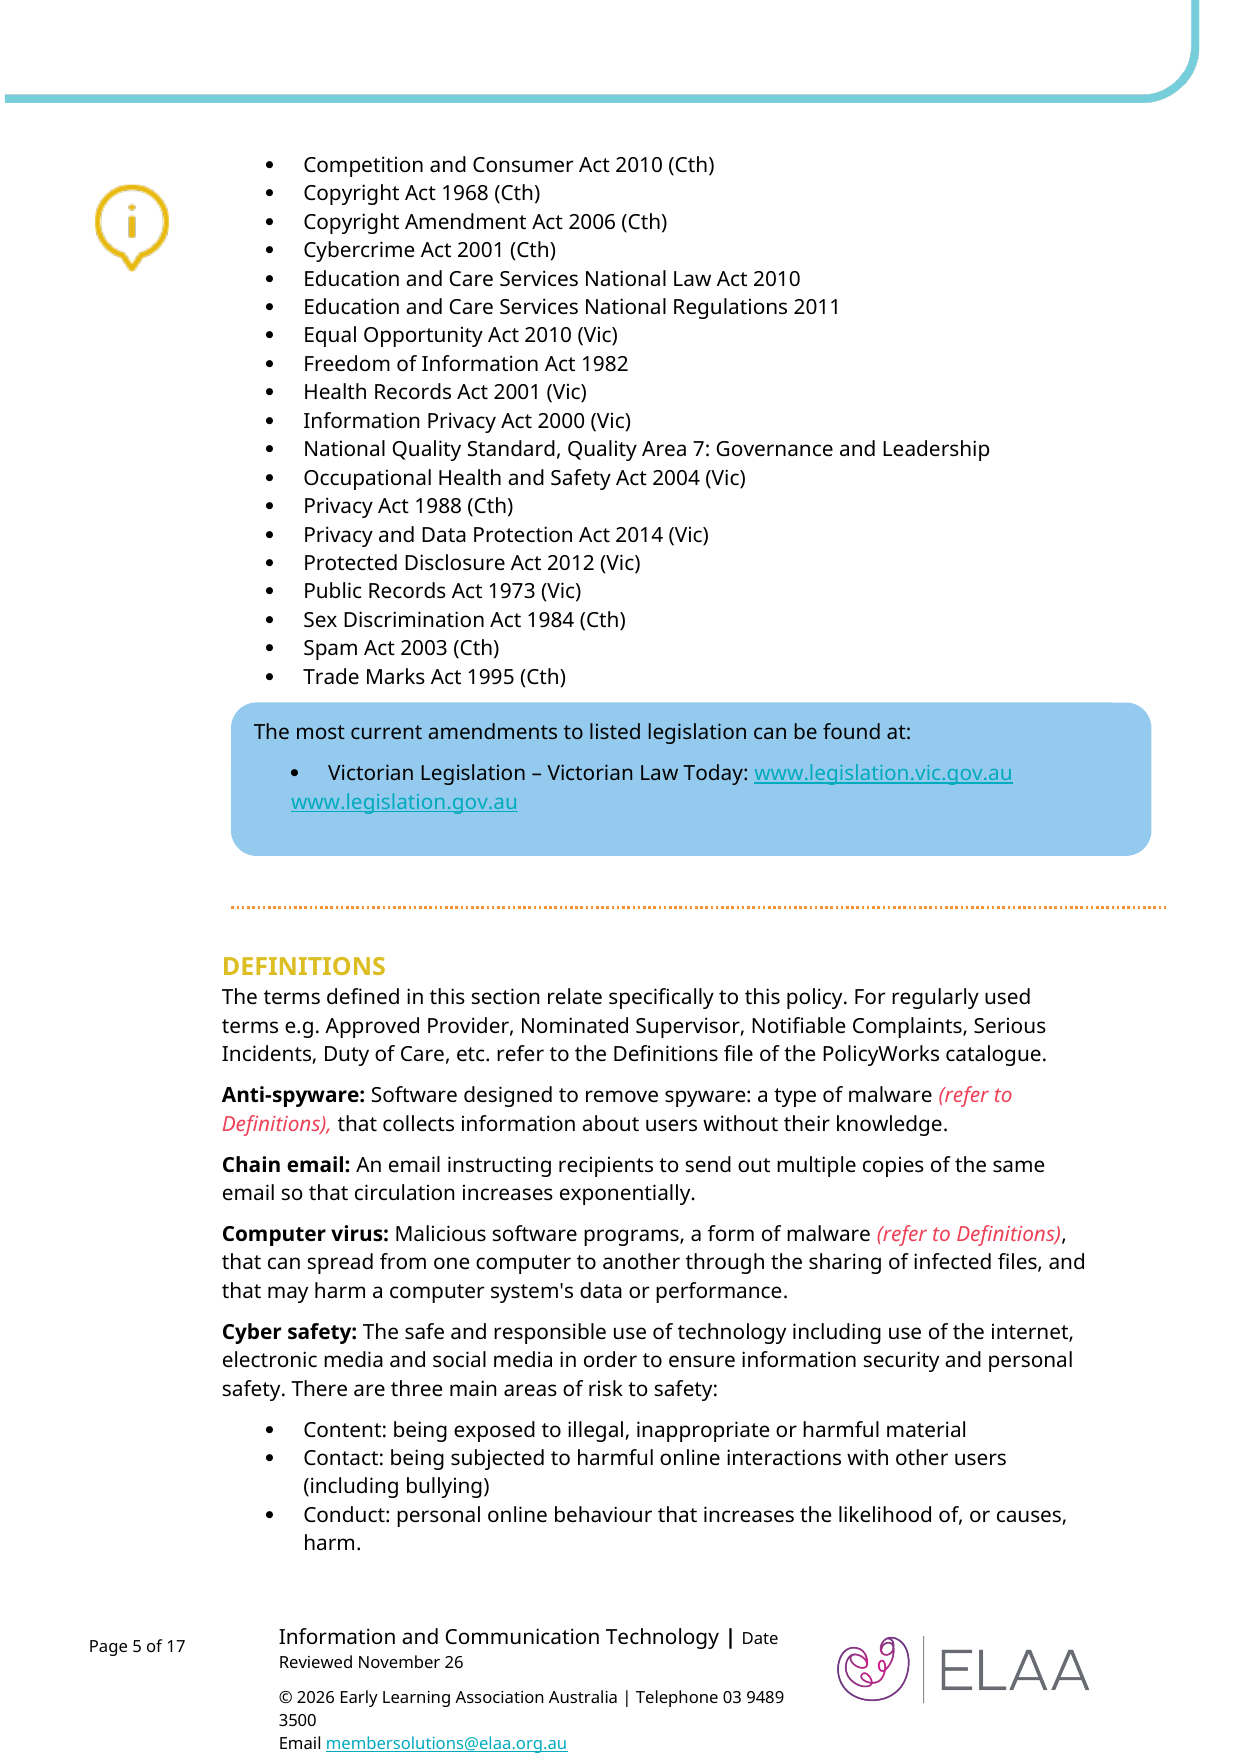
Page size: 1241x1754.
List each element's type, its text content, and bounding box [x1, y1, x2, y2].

text Privacy and Data Protection Act 2014 (Vic) [266, 520, 1093, 548]
text Public Records Act 1973 (Vic) [266, 577, 1093, 605]
text Anti-spyware: Software designed to remove spyware: a type of malware (refer to Definitions), that collects information about users without their knowledge. [222, 1080, 1093, 1137]
text Chain email: An email instructing recipients to send out multiple copies of the same email so that circulation increases exponentially. [222, 1150, 1093, 1207]
text Education and Care Services National Regulations 2011 [266, 292, 1093, 321]
text Privacy Act 1988 (Cth) [266, 491, 1093, 520]
picture [63, 159, 200, 296]
text Education and Care Services National Law Act 2010 [266, 264, 1093, 292]
text Computer virus: Malicious software programs, a form of malware (refer to Definitions), that can spread from one computer to another through the sharing of infected files, and that may harm a computer system's data or performance. [222, 1219, 1093, 1304]
text Copyright Act 1968 (Cth) [266, 178, 1093, 207]
text Freedom of Information Act 1982 [266, 349, 1093, 377]
text Competition and Consumer Act 2010 (Cth) [266, 150, 1093, 178]
text Protected Disclosure Act 2012 (Vic) [266, 548, 1093, 577]
text The terms defined in this section relate specifically to this policy. For regularly used terms e.g. Approved Provider, Nominated Supervisor, Notifiable Complaints, Serious Incidents, Duty of Care, etc. refer to the Definitions file of the PolicyWorks catalogue. [222, 982, 1093, 1068]
text Health Records Act 2001 (Vic) [266, 377, 1093, 406]
text Definitions [222, 948, 1093, 982]
text Content: being exposed to illegal, inappropriate or harmful material [266, 1415, 1093, 1443]
picture [4, 0, 1241, 126]
text Cybercrime Act 2001 (Cth) [266, 235, 1093, 264]
text Trade Marks Act 1995 (Cth) [266, 662, 1093, 690]
text National Quality Standard, Quality Area 7: Governance and Leadership [266, 434, 1093, 463]
text Sex Discrimination Act 1984 (Cth) [266, 605, 1093, 633]
text Information Privacy Act 2000 (Vic) [266, 406, 1093, 434]
text Conduct: personal online behaviour that increases the likelihood of, or causes, harm. [266, 1500, 1093, 1557]
text Occupational Health and Safety Act 2004 (Vic) [266, 463, 1093, 491]
text Spam Act 2003 (Cth) [266, 633, 1093, 662]
text Equal Opportunity Act 2010 (Vic) [266, 321, 1093, 349]
text Contact: being subjected to harmful online interactions with other users (including bullying) [266, 1443, 1093, 1500]
text Copyright Amendment Act 2006 (Cth) [266, 207, 1093, 235]
picture [832, 1633, 1093, 1721]
text Cyber safety: The safe and responsible use of technology including use of the internet, electronic media and social media in order to ensure information security and personal safety. There are three main areas of risk to safety: [222, 1317, 1093, 1402]
